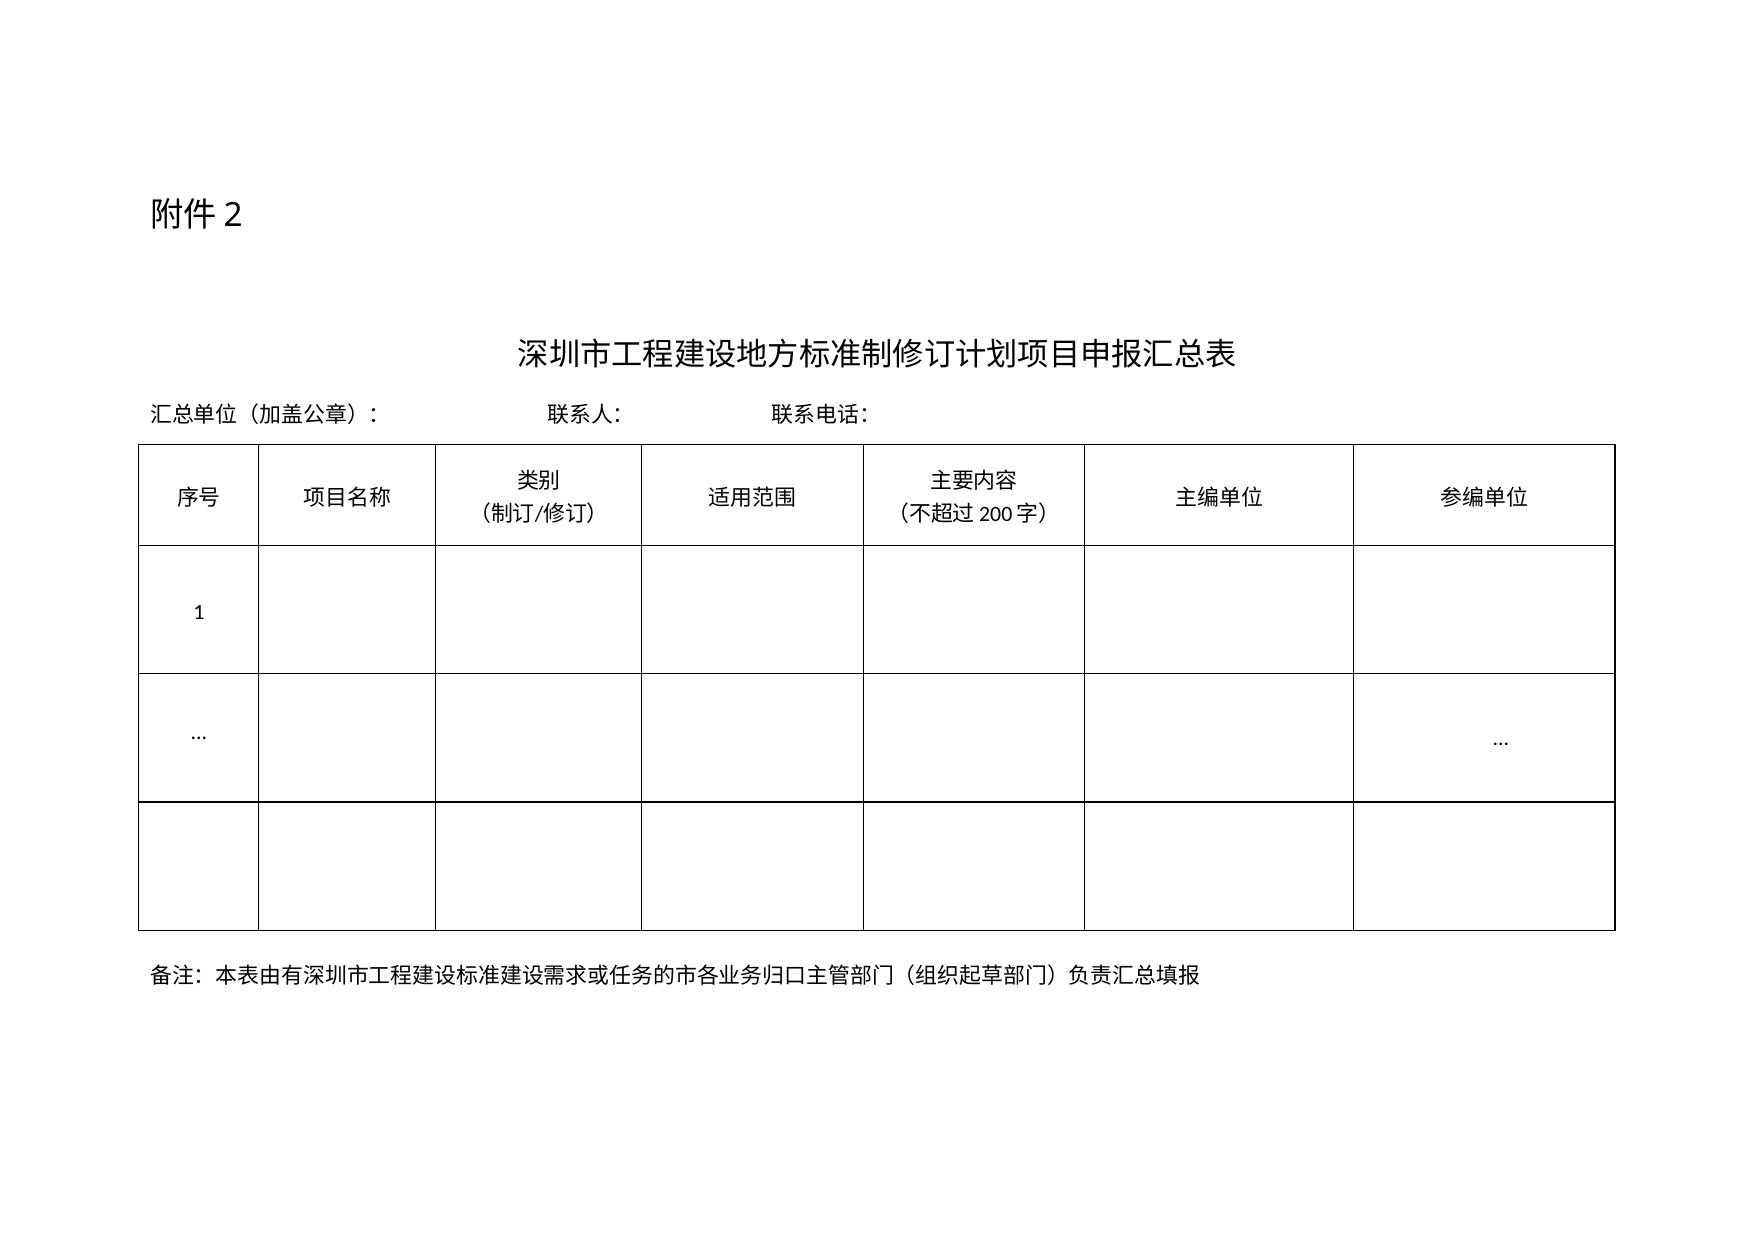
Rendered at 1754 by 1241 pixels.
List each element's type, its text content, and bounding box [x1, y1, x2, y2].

table_cell ... [1354, 674, 1614, 801]
table_cell [1085, 803, 1353, 929]
text 汇总单位（加盖公章）： 联系人： 联系电话： [150, 397, 1604, 428]
table_cell [864, 546, 1084, 673]
text 备注：本表由有深圳市工程建设标准建设需求或任务的市各业务归口主管部门（组织起草部门）负责汇总填报 [150, 957, 1604, 991]
table_header 主要内容 （不超过200字） [864, 445, 1084, 545]
table_cell [1354, 803, 1614, 929]
table_header 项目名称 [259, 445, 435, 545]
table_cell [259, 546, 435, 673]
table_header 参编单位 [1354, 445, 1614, 545]
table_cell [864, 803, 1084, 929]
table_cell [1354, 546, 1614, 673]
text 附件2 [150, 188, 1604, 237]
table_cell [436, 546, 641, 673]
table_cell ... [139, 674, 258, 801]
table_cell [1085, 674, 1353, 801]
table_cell [642, 803, 863, 929]
table_cell [436, 674, 641, 801]
table_cell [1085, 546, 1353, 673]
table_cell 1 [139, 546, 258, 673]
table_cell [259, 803, 435, 929]
table_header 适用范围 [642, 445, 863, 545]
table_header 主编单位 [1085, 445, 1353, 545]
table_cell [642, 546, 863, 673]
table_cell [259, 674, 435, 801]
table_header 序号 [139, 445, 258, 545]
text 深圳市工程建设地方标准制修订计划项目申报汇总表 [150, 329, 1604, 374]
table_cell [436, 803, 641, 929]
table_cell [642, 674, 863, 801]
table_header 类别 （制订/修订） [436, 445, 641, 545]
table_cell [864, 674, 1084, 801]
table_cell [139, 803, 258, 929]
